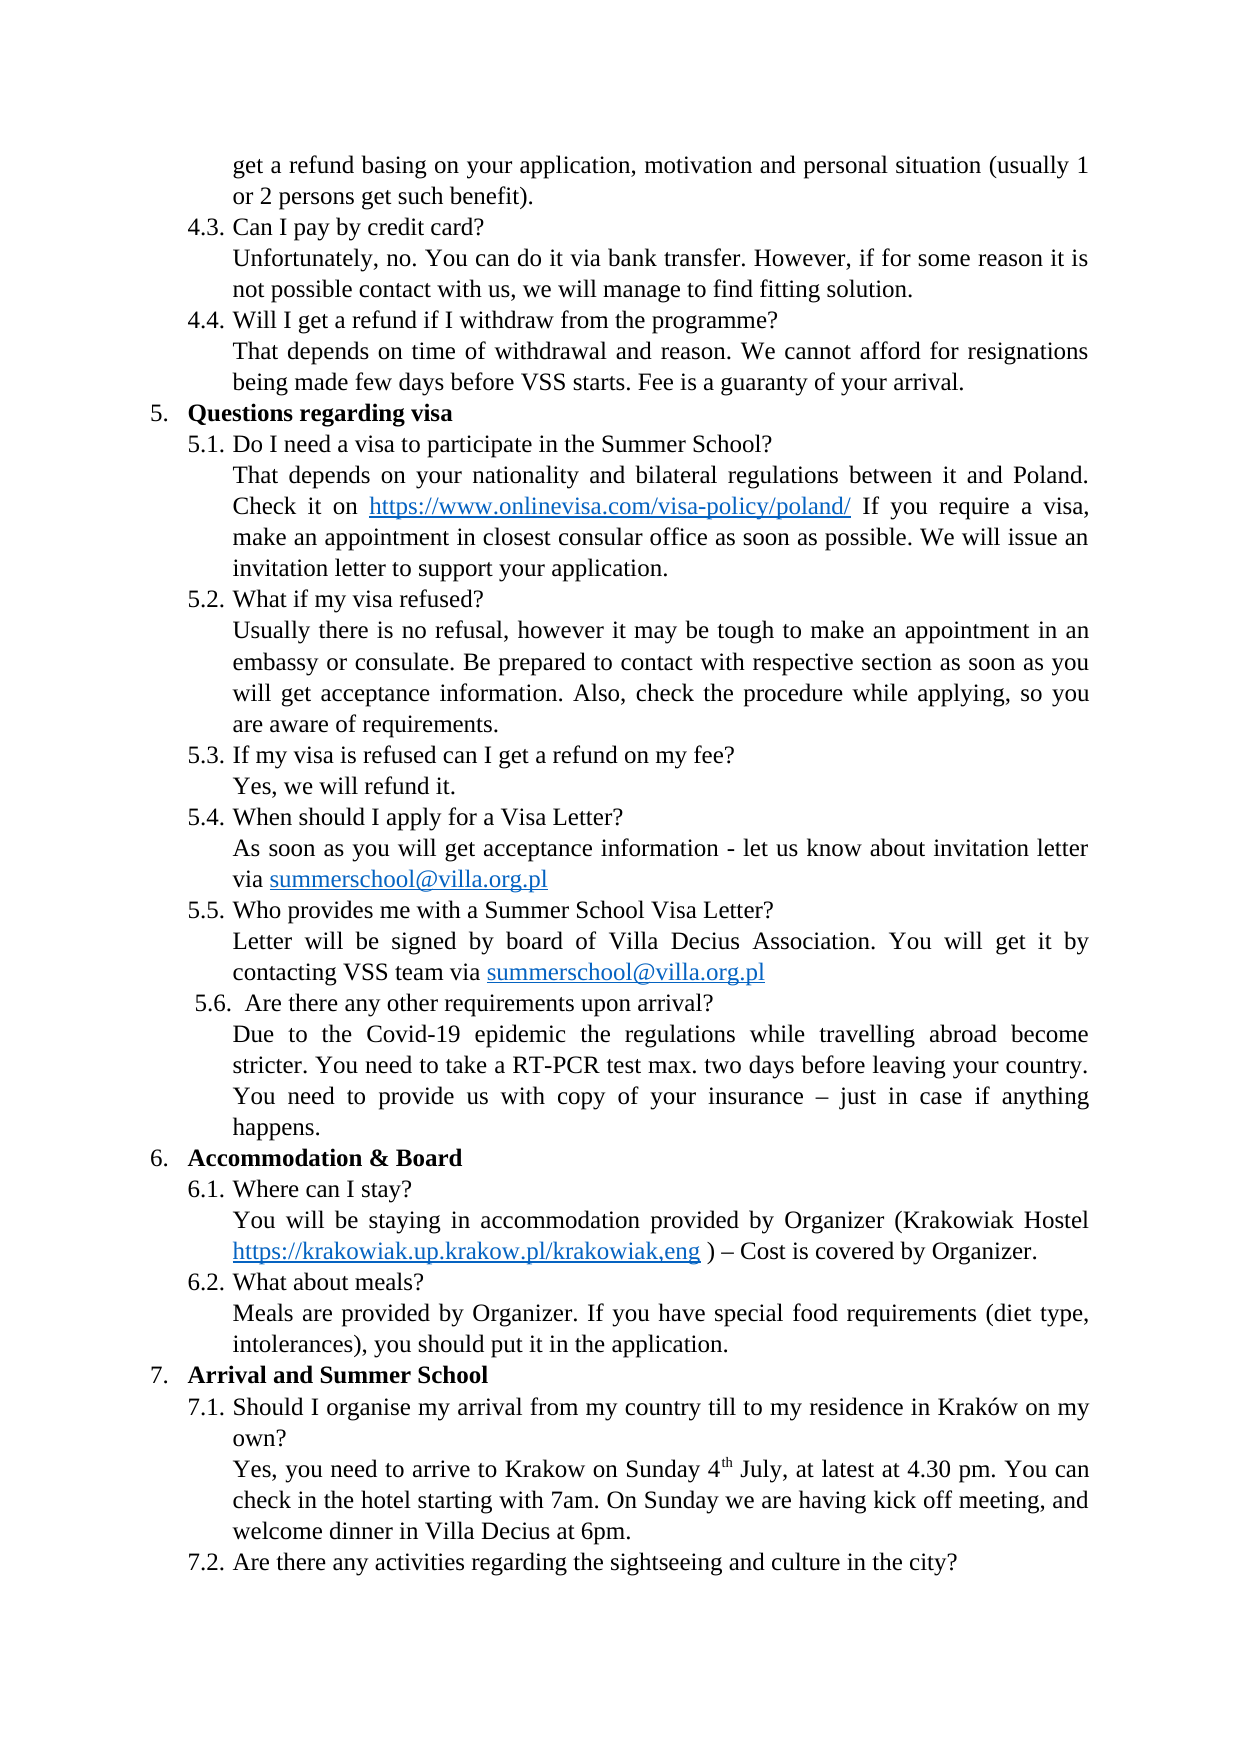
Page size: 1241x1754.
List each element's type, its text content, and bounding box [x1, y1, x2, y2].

list Accommodation & Board [150, 1143, 1090, 1172]
list Can I pay by credit card? [187, 212, 1090, 241]
list That depends on time of withdrawal and reason. We cannot afford for resignations being made few days before VSS starts. Fee is a guaranty of your arrival. [232, 336, 1090, 396]
list As soon as you will get acceptance information - let us know about invitation letter via summerschool@villa.org.pl [232, 833, 1090, 893]
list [232, 150, 1090, 210]
list Yes, you need to arrive to Krakow on Sunday 4th July, at latest at 4.30 pm. You can check in the hotel starting with 7am. On Sunday we are having kick off meeting, and welcome dinner in Villa Decius at 6pm. [232, 1454, 1090, 1544]
list Yes, we will refund it. [232, 771, 1090, 799]
list Will I get a refund if I withdraw from the programme? [187, 305, 1090, 334]
list When should I apply for a Visa Letter? [187, 802, 1090, 831]
list What if my visa refused? [187, 584, 1090, 613]
list You will be staying in accommodation provided by Organizer (Krakowiak Hostel https://krakowiak.up.krakow.pl/krakowiak,eng ) – Cost is covered by Organizer. [232, 1205, 1090, 1265]
list Do I need a visa to participate in the Summer School? [187, 429, 1090, 458]
list 5.6. Are there any other requirements upon arrival? [194, 988, 1090, 1017]
list Where can I stay? [187, 1174, 1090, 1203]
list Questions regarding visa [150, 398, 1090, 427]
list Who provides me with a Summer School Visa Letter? [187, 895, 1090, 924]
list Due to the Covid-19 epidemic the regulations while travelling abroad become stricter. You need to take a RT-PCR test max. two days before leaving your country. You need to provide us with copy of your insurance – just in case if anything happens. [232, 1019, 1090, 1141]
list Usually there is no refusal, however it may be tough to make an appointment in an embassy or consulate. Be prepared to contact with respective section as soon as you will get acceptance information. Also, check the procedure while applying, so you are aware of requirements. [232, 616, 1090, 737]
list Unfortunately, no. You can do it via bank transfer. However, if for some reason it is not possible contact with us, we will manage to find fitting solution. [232, 243, 1090, 303]
list Should I organise my arrival from my country till to my residence in Kraków on my own? [187, 1392, 1090, 1451]
list Are there any activities regarding the sightseeing and culture in the city? [187, 1547, 1090, 1576]
list If my visa is refused can I get a refund on my fee? [187, 740, 1090, 768]
list Meals are provided by Organizer. If you have special food requirements (diet type, intolerances), you should put it in the application. [232, 1298, 1090, 1358]
list That depends on your nationality and bilateral regulations between it and Poland. Check it on https://www.onlinevisa.com/visa-policy/poland/ If you require a visa, make an appointment in closest consular office as soon as possible. We will issue an invitation letter to support your application. [232, 460, 1090, 582]
list Letter will be signed by board of Villa Decius Association. You will get it by contacting VSS team via summerschool@villa.org.pl [232, 926, 1090, 986]
list What about meals? [187, 1267, 1090, 1296]
list Arrival and Summer School [150, 1361, 1090, 1389]
